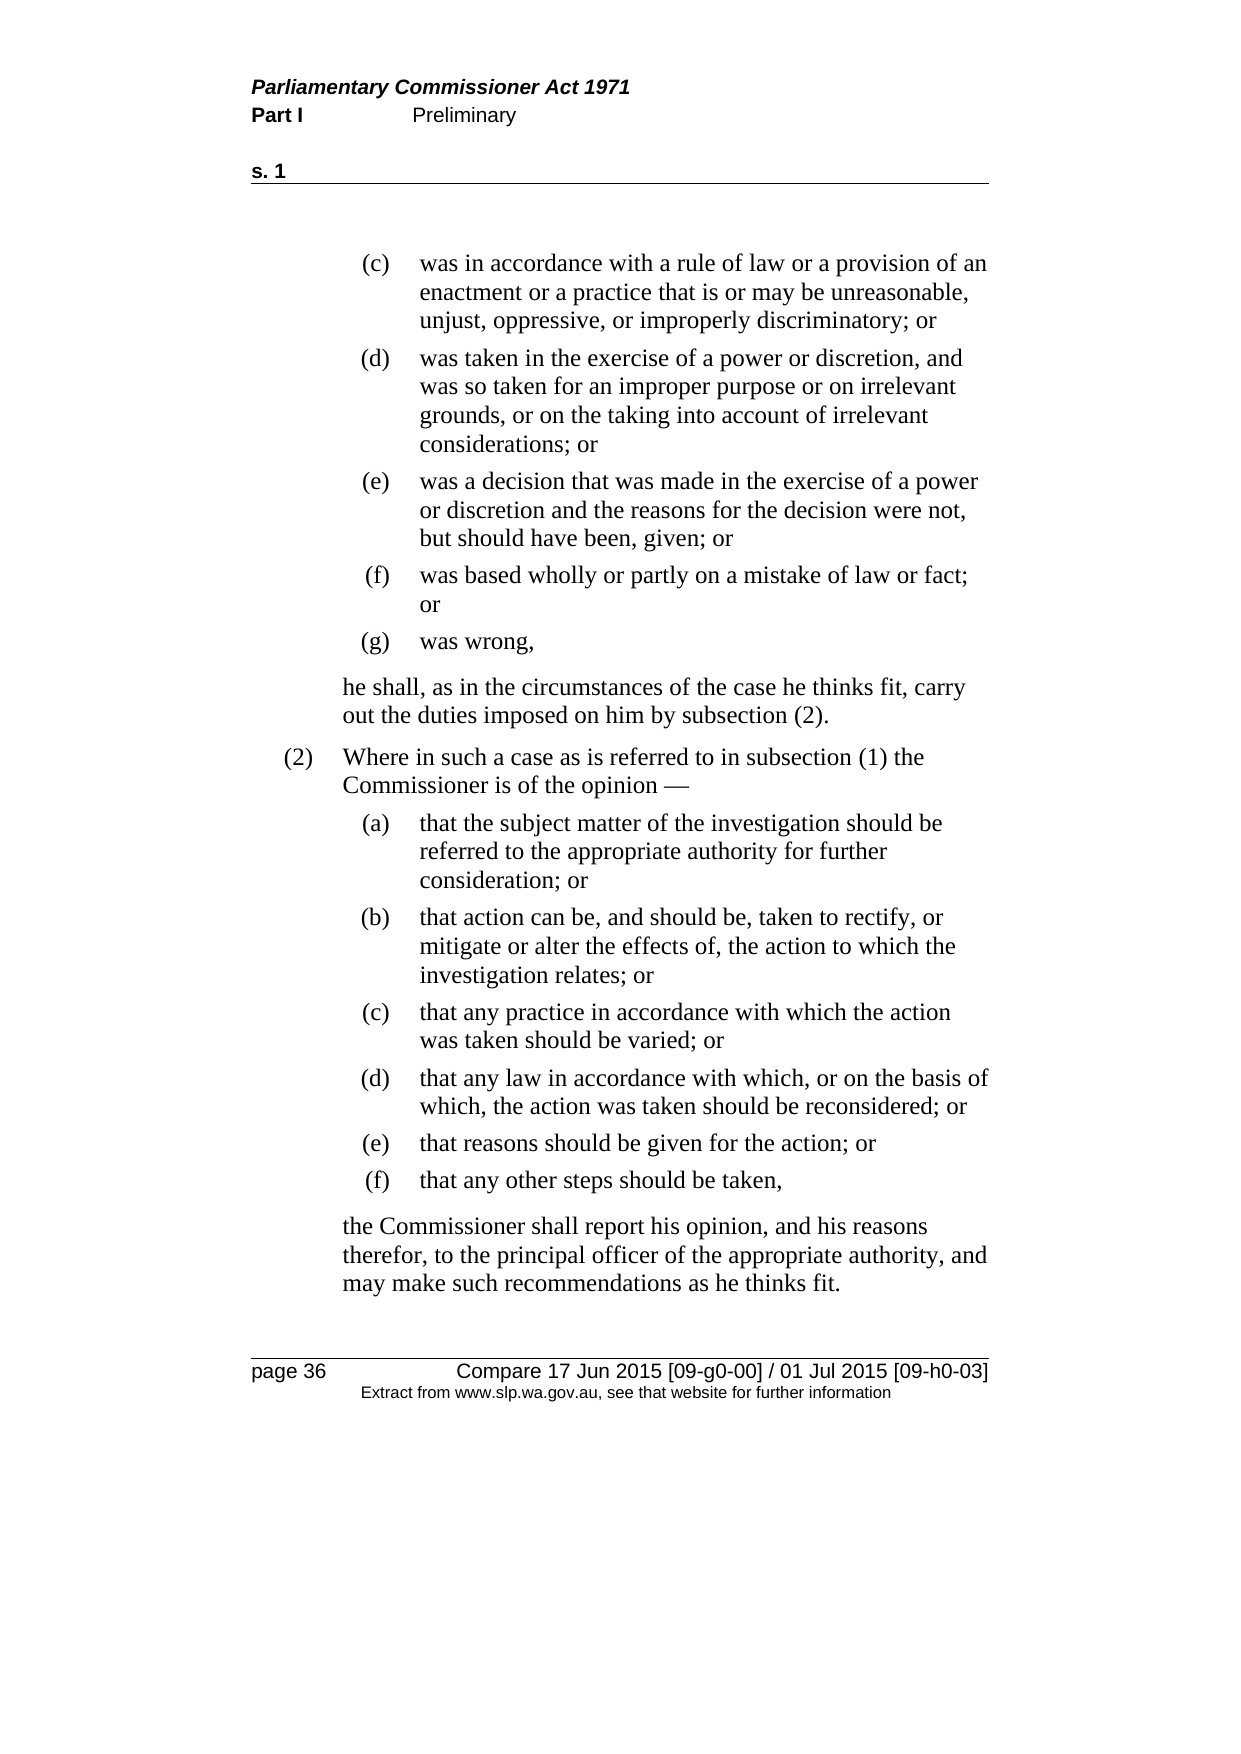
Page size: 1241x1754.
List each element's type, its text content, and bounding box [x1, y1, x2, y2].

text (f) that any other steps should be taken, [251, 1166, 989, 1194]
text (c) was in accordance with a rule of law or a provision of an enactment or a practice that is or may be unreasonable, unjust, oppressive, or improperly discriminatory; or [251, 248, 989, 334]
text (a) that the subject matter of the investigation should be referred to the appropriate authority for further consideration; or [251, 808, 989, 894]
text (d) was taken in the exercise of a power or discretion, and was so taken for an improper purpose or on irrelevant grounds, or on the taking into account of irrelevant considerations; or [251, 343, 989, 458]
text (f) was based wholly or partly on a mistake of law or fact; or [251, 561, 989, 618]
text (b) that action can be, and should be, taken to rectify, or mitigate or alter the effects of, the action to which the investigation relates; or [251, 902, 989, 988]
text (g) was wrong, [251, 626, 989, 655]
text (d) that any law in accordance with which, or on the basis of which, the action was taken should be reconsidered; or [251, 1063, 989, 1120]
text (e) was a decision that was made in the exercise of a power or discretion and the reasons for the decision were not, but should have been, given; or [251, 466, 989, 552]
text (2) Where in such a case as is referred to in subsection (1) the Commissioner is of the opinion — [251, 742, 989, 799]
text he shall, as in the circumstances of the case he thinks fit, carry out the duties imposed on him by subsection (2). [251, 672, 989, 729]
text the Commissioner shall report his opinion, and his reasons therefor, to the principal officer of the appropriate authority, and may make such recommendations as he thinks fit. [251, 1211, 989, 1297]
text (c) that any practice in accordance with which the action was taken should be varied; or [251, 997, 989, 1054]
text (e) that reasons should be given for the action; or [251, 1128, 989, 1157]
